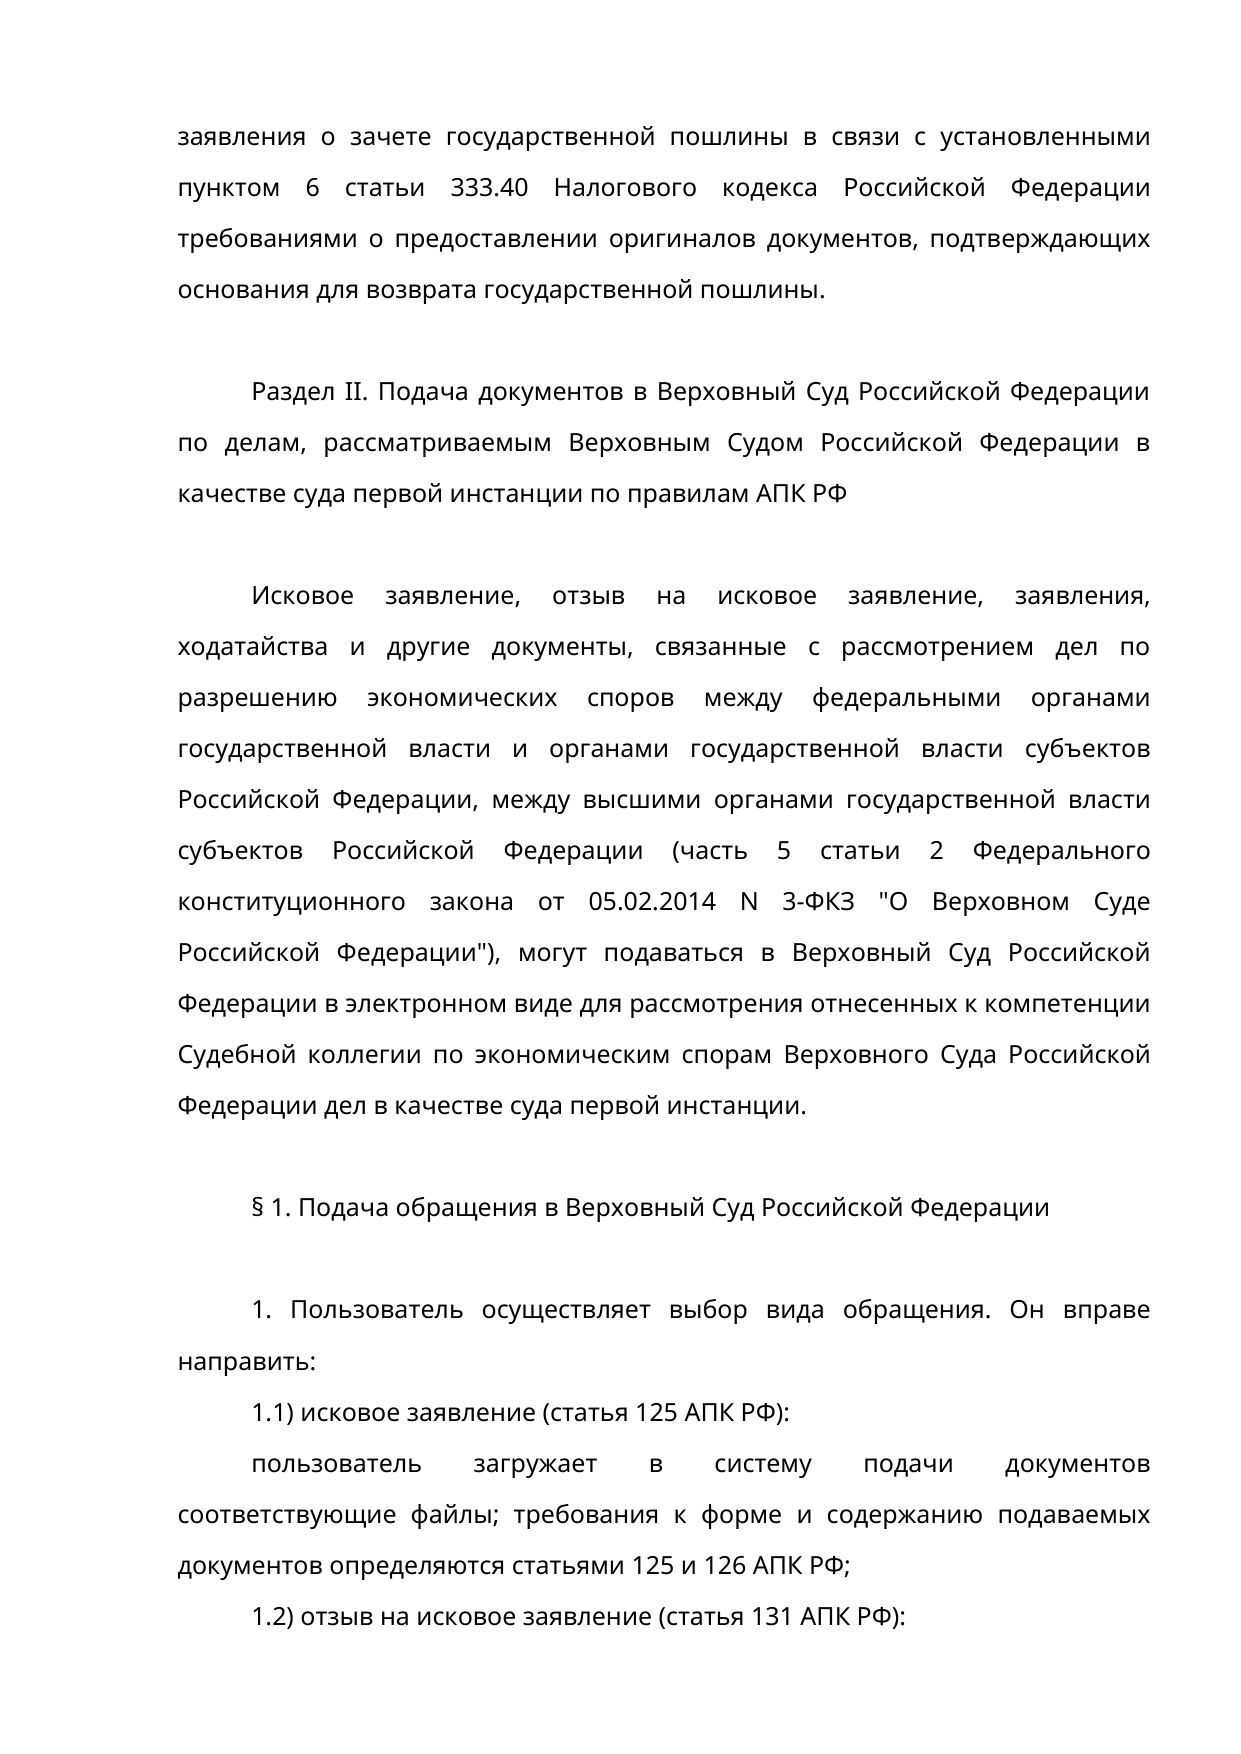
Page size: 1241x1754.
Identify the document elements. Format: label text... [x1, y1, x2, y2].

text 1.2) отзыв на исковое заявление (статья 131 АПК РФ): [177, 1598, 1152, 1632]
text Раздел II. Подача документов в Верховный Суд Российской Федерации по делам, рассматриваемым Верховным Судом Российской Федерации в качестве суда первой инстанции по правилам АПК РФ [177, 373, 1152, 509]
text 1.1) исковое заявление (статья 125 АПК РФ): [177, 1394, 1152, 1428]
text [177, 118, 1152, 305]
text 1. Пользователь осуществляет выбор вида обращения. Он вправе направить: [177, 1292, 1152, 1377]
text § 1. Подача обращения в Верховный Суд Российской Федерации [177, 1190, 1152, 1224]
text пользователь загружает в систему подачи документов соответствующие файлы; требования к форме и содержанию подаваемых документов определяются статьями 125 и 126 АПК РФ; [177, 1445, 1152, 1581]
text Исковое заявление, отзыв на исковое заявление, заявления, ходатайства и другие документы, связанные с рассмотрением дел по разрешению экономических споров между федеральными органами государственной власти и органами государственной власти субъектов Российской Федерации, между высшими органами государственной власти субъектов Российской Федерации (часть 5 статьи 2 Федерального конституционного закона от 05.02.2014 N 3-ФКЗ "О Верховном Суде Российской Федерации"), могут подаваться в Верховный Суд Российской Федерации в электронном виде для рассмотрения отнесенных к компетенции Судебной коллегии по экономическим спорам Верховного Суда Российской Федерации дел в качестве суда первой инстанции. [177, 577, 1152, 1122]
